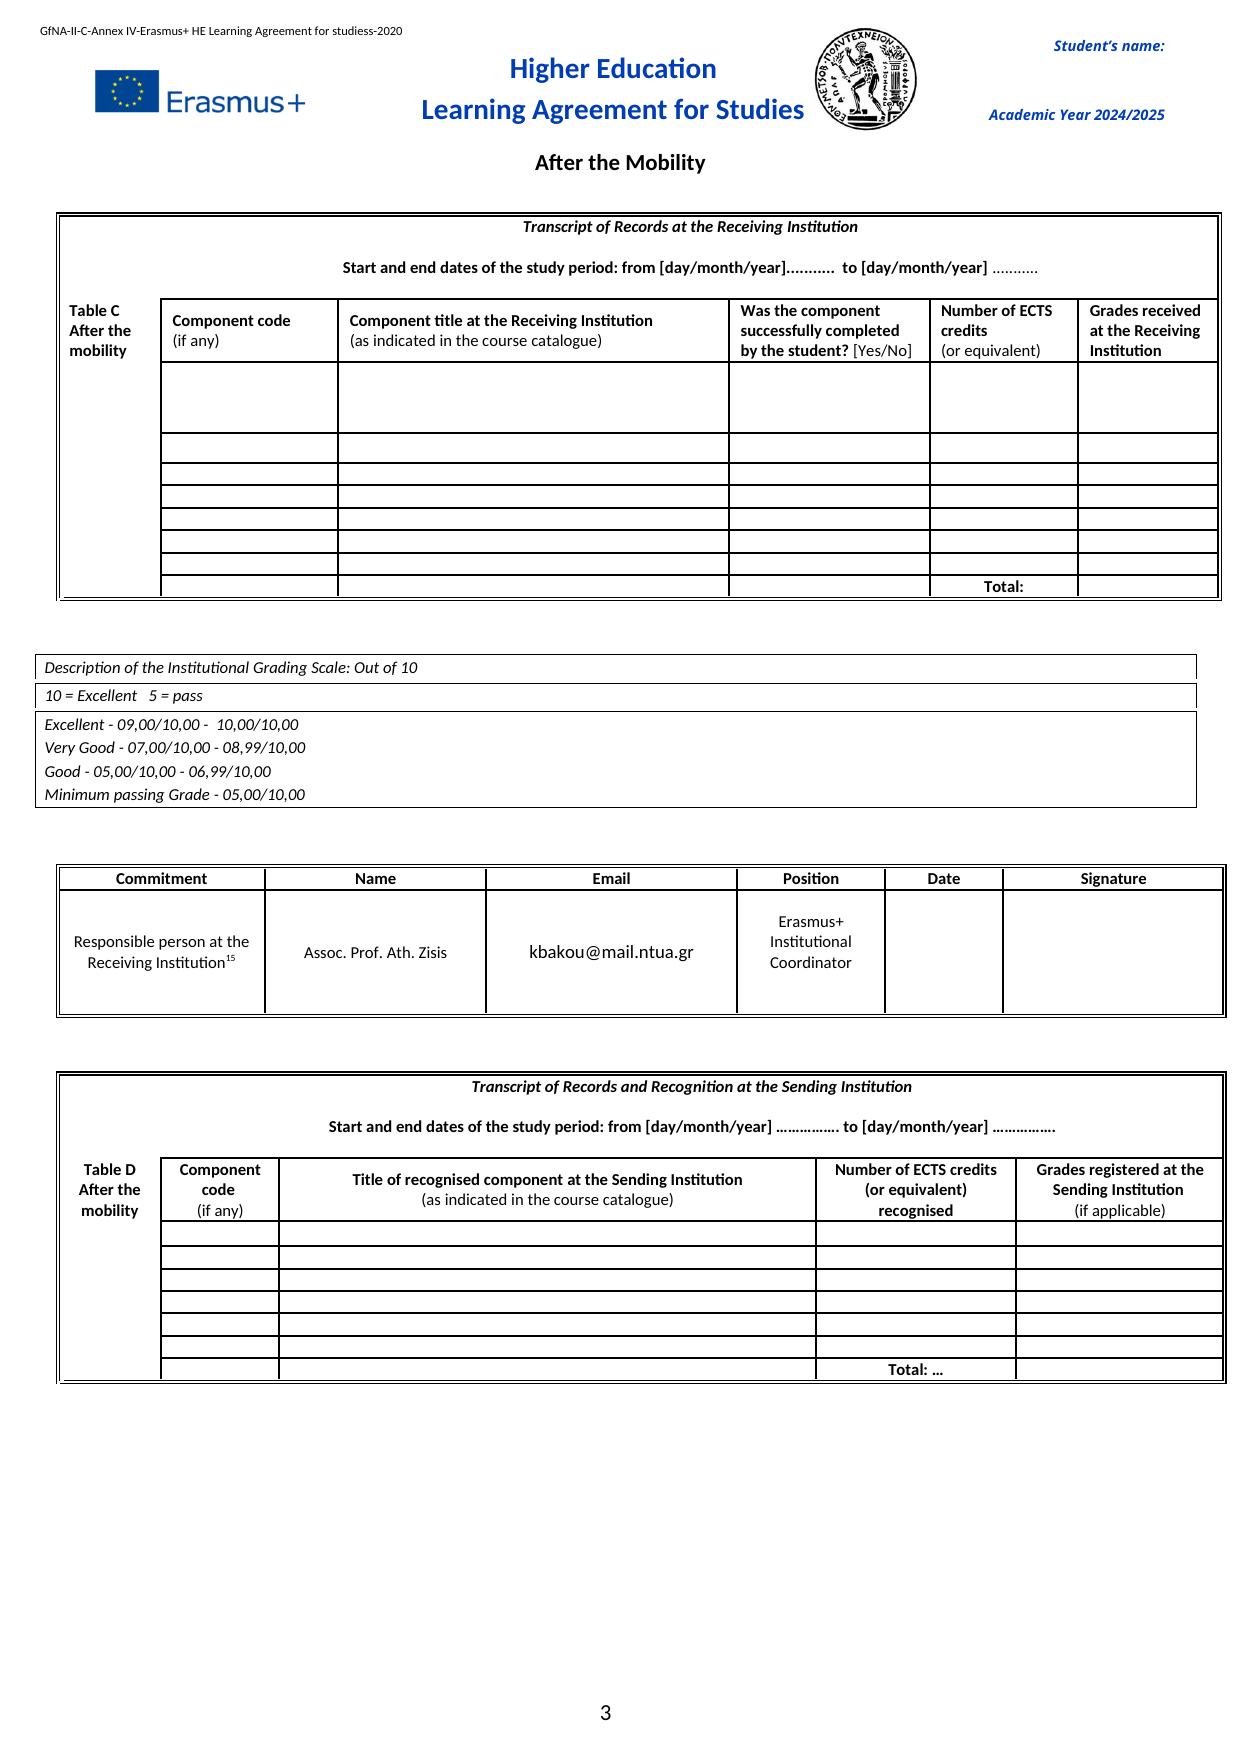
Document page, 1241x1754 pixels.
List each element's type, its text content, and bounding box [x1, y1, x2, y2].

table_cell Was the component successfully completed by the student? [Yes/No] [730, 300, 929, 361]
text 10 = Excellent 5 = pass [36, 684, 1196, 708]
table_cell Component code (if any) [162, 300, 337, 361]
table_cell Component code (if any) [162, 1159, 278, 1220]
picture [814, 28, 919, 131]
table_cell Number of ECTS credits (or equivalent) recognised [817, 1159, 1015, 1220]
table_cell [817, 1222, 1015, 1245]
table_cell [162, 434, 337, 462]
table_cell [339, 434, 728, 462]
table_cell [1017, 1292, 1222, 1312]
table_header [60, 1076, 161, 1157]
table_cell [162, 1247, 278, 1267]
table_cell [1017, 1359, 1222, 1379]
table_cell Assoc. Prof. Ath. Zisis [266, 891, 485, 1013]
table_cell [1079, 509, 1217, 529]
table_cell [162, 576, 337, 596]
table_cell [280, 1292, 815, 1312]
table_cell [730, 554, 929, 574]
table_cell Responsible person at the Receiving Institution [60, 891, 264, 1013]
table_cell [1017, 1270, 1222, 1290]
table_cell [1017, 1222, 1222, 1245]
table_cell [730, 576, 929, 596]
table_cell [1017, 1247, 1222, 1267]
table_header Signature [1004, 868, 1222, 889]
table_cell Component title at the Receiving Institution (as indicated in the course catalogue) [339, 300, 728, 361]
table_cell [162, 1314, 278, 1335]
table_cell [162, 1292, 278, 1312]
table_cell Title of recognised component at the Sending Institution (as indicated in the course catalogue) [280, 1159, 815, 1220]
table_cell Grades registered at the Sending Institution (if applicable) [1017, 1159, 1222, 1220]
table_header [60, 217, 161, 298]
table_cell [1079, 531, 1217, 552]
table_cell [162, 486, 337, 507]
table_cell [339, 531, 728, 552]
table_header Name [266, 868, 486, 889]
table_cell [817, 1247, 1015, 1267]
table_cell [817, 1292, 1015, 1312]
table_cell [339, 464, 728, 484]
table_header Transcript of Records and Recognition at the Sending Institution Start and end dates of the study period: from [day/month/year] ……………. to [day/month/year] ……………. [161, 1076, 1222, 1157]
table_cell [339, 363, 728, 432]
table_cell [1079, 464, 1217, 484]
table_cell [1079, 554, 1217, 574]
table_cell [162, 464, 337, 484]
table_cell [1079, 576, 1217, 596]
table_cell [1079, 434, 1217, 462]
table_cell [162, 363, 337, 432]
table_cell [730, 531, 929, 552]
picture [95, 70, 306, 113]
table_cell Total: [931, 576, 1077, 596]
table_cell Grades received at the Receiving Institution [1079, 300, 1217, 361]
table_cell [162, 1359, 278, 1379]
table_cell [931, 531, 1077, 552]
table_cell Table C After the mobility [60, 298, 160, 596]
table_header Commitment [60, 868, 265, 889]
table_cell [886, 891, 1002, 1013]
text Excellent - 09,00/10,00 - 10,00/10,00 Very Good - 07,00/10,00 - 08,99/10,00 Good - 05,00/10,00 - 06,99/10,00 Minimum passing Grade - 05,00/10,00 [36, 712, 1196, 807]
table_cell [730, 464, 929, 484]
table_cell [1079, 486, 1217, 507]
table_cell [730, 434, 929, 462]
table_cell Total: … [817, 1359, 1015, 1379]
table_cell Erasmus+ Institutional Coordinator [738, 891, 884, 1013]
table_cell [162, 509, 337, 529]
table_cell [339, 486, 728, 507]
table_header Position [738, 868, 885, 889]
table_cell [931, 363, 1077, 432]
table_cell kbakou@mail.ntua.gr [487, 891, 736, 1013]
table_cell [931, 464, 1077, 484]
table_cell [931, 509, 1077, 529]
table_cell [730, 363, 929, 432]
table_cell [931, 554, 1077, 574]
table_cell [162, 554, 337, 574]
table_cell [162, 1222, 278, 1245]
table_cell [817, 1337, 1015, 1357]
table_cell [1017, 1314, 1222, 1335]
table_cell Number of ECTS credits (or equivalent) [931, 300, 1077, 361]
table_header Date [886, 868, 1003, 889]
table_cell [339, 554, 728, 574]
table_cell [931, 486, 1077, 507]
table_cell [817, 1314, 1015, 1335]
table_cell [162, 1270, 278, 1290]
table_cell Table D After the mobility [60, 1157, 160, 1379]
table_header Transcript of Records at the Receiving Institution Start and end dates of the study period: from [day/month/year]........... to [day/month/year] ........... [161, 217, 1217, 298]
text Description of the Institutional Grading Scale: Out of 10 [36, 655, 1196, 679]
table_cell [280, 1270, 815, 1290]
table_cell [1079, 363, 1217, 432]
table_cell [339, 576, 728, 596]
table_cell [162, 1337, 278, 1357]
table_cell [280, 1222, 815, 1245]
table_cell [280, 1314, 815, 1335]
table_cell [280, 1247, 815, 1267]
table_cell [1017, 1337, 1222, 1357]
text After the Mobility [44, 148, 1196, 176]
table_cell [931, 434, 1077, 462]
table_cell [162, 531, 337, 552]
table_cell [339, 509, 728, 529]
table_cell [280, 1359, 815, 1379]
table_cell [1004, 891, 1222, 1013]
table_cell [730, 509, 929, 529]
table_cell [817, 1270, 1015, 1290]
table_cell [280, 1337, 815, 1357]
table_cell [730, 486, 929, 507]
table_header Email [487, 868, 737, 889]
